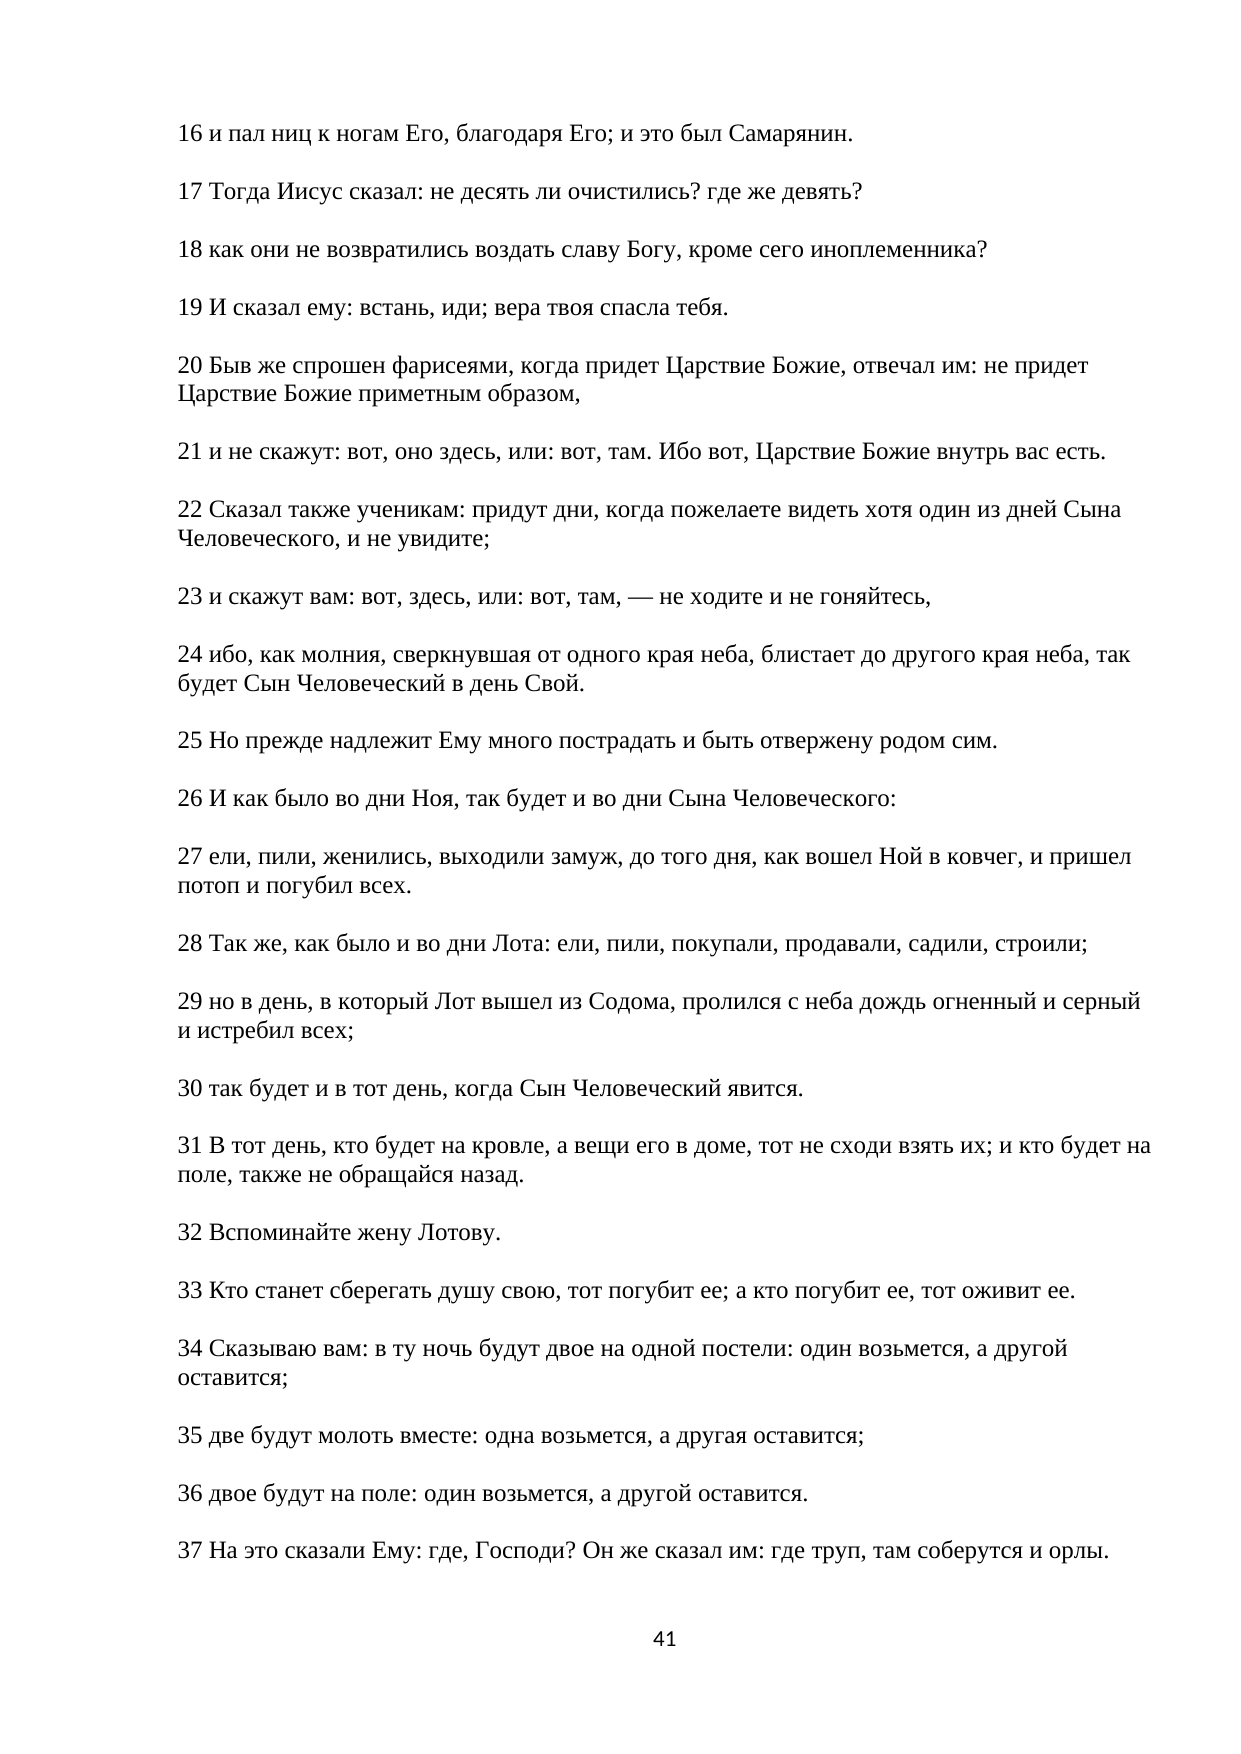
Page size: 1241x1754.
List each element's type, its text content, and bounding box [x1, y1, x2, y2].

text 32 Вспоминайте жену Лотову. [177, 1217, 1152, 1246]
text 21 и не скажут: вот, оно здесь, или: вот, там. Ибо вот, Царствие Божие внутрь вас есть. [177, 436, 1152, 465]
text 27 ели, пили, женились, выходили замуж, до того дня, как вошел Ной в ковчег, и пришел потоп и погубил всех. [177, 841, 1152, 899]
text 29 но в день, в который Лот вышел из Содома, пролился с неба дождь огненный и серный и истребил всех; [177, 986, 1152, 1043]
text 24 ибо, как молния, сверкнувшая от одного края неба, блистает до другого края неба, так будет Сын Человеческий в день Свой. [177, 639, 1152, 696]
text 18 как они не возвратились воздать славу Богу, кроме сего иноплеменника? [177, 234, 1152, 263]
text 20 Быв же спрошен фарисеями, когда придет Царствие Божие, отвечал им: не придет Царствие Божие приметным образом, [177, 350, 1152, 407]
text 17 Тогда Иисус сказал: не десять ли очистились? где же девять? [177, 176, 1152, 205]
text 25 Но прежде надлежит Ему много пострадать и быть отвержену родом сим. [177, 726, 1152, 754]
text 26 И как было во дни Ноя, так будет и во дни Сына Человеческого: [177, 783, 1152, 812]
text 37 На это сказали Ему: где, Господи? Он же сказал им: где труп, там соберутся и орлы. [177, 1536, 1152, 1564]
text 23 и скажут вам: вот, здесь, или: вот, там, — не ходите и не гоняйтесь, [177, 581, 1152, 610]
text 31 В тот день, кто будет на кровле, а вещи его в доме, тот не сходи взять их; и кто будет на поле, также не обращайся назад. [177, 1131, 1152, 1188]
text 36 двое будут на поле: один возьмется, а другой оставится. [177, 1478, 1152, 1506]
text 33 Кто станет сберегать душу свою, тот погубит ее; а кто погубит ее, тот оживит ее. [177, 1275, 1152, 1304]
text 35 две будут молоть вместе: одна возьмется, а другая оставится; [177, 1420, 1152, 1448]
text 34 Сказываю вам: в ту ночь будут двое на одной постели: один возьмется, а другой оставится; [177, 1333, 1152, 1391]
text 22 Сказал также ученикам: придут дни, когда пожелаете видеть хотя один из дней Сына Человеческого, и не увидите; [177, 494, 1152, 552]
text 19 И сказал ему: встань, иди; вера твоя спасла тебя. [177, 292, 1152, 321]
text 16 и пал ниц к ногам Его, благодаря Его; и это был Самарянин. [177, 118, 1152, 147]
text 30 так будет и в тот день, когда Сын Человеческий явится. [177, 1073, 1152, 1101]
text 28 Так же, как было и во дни Лота: ели, пили, покупали, продавали, садили, строили; [177, 928, 1152, 957]
